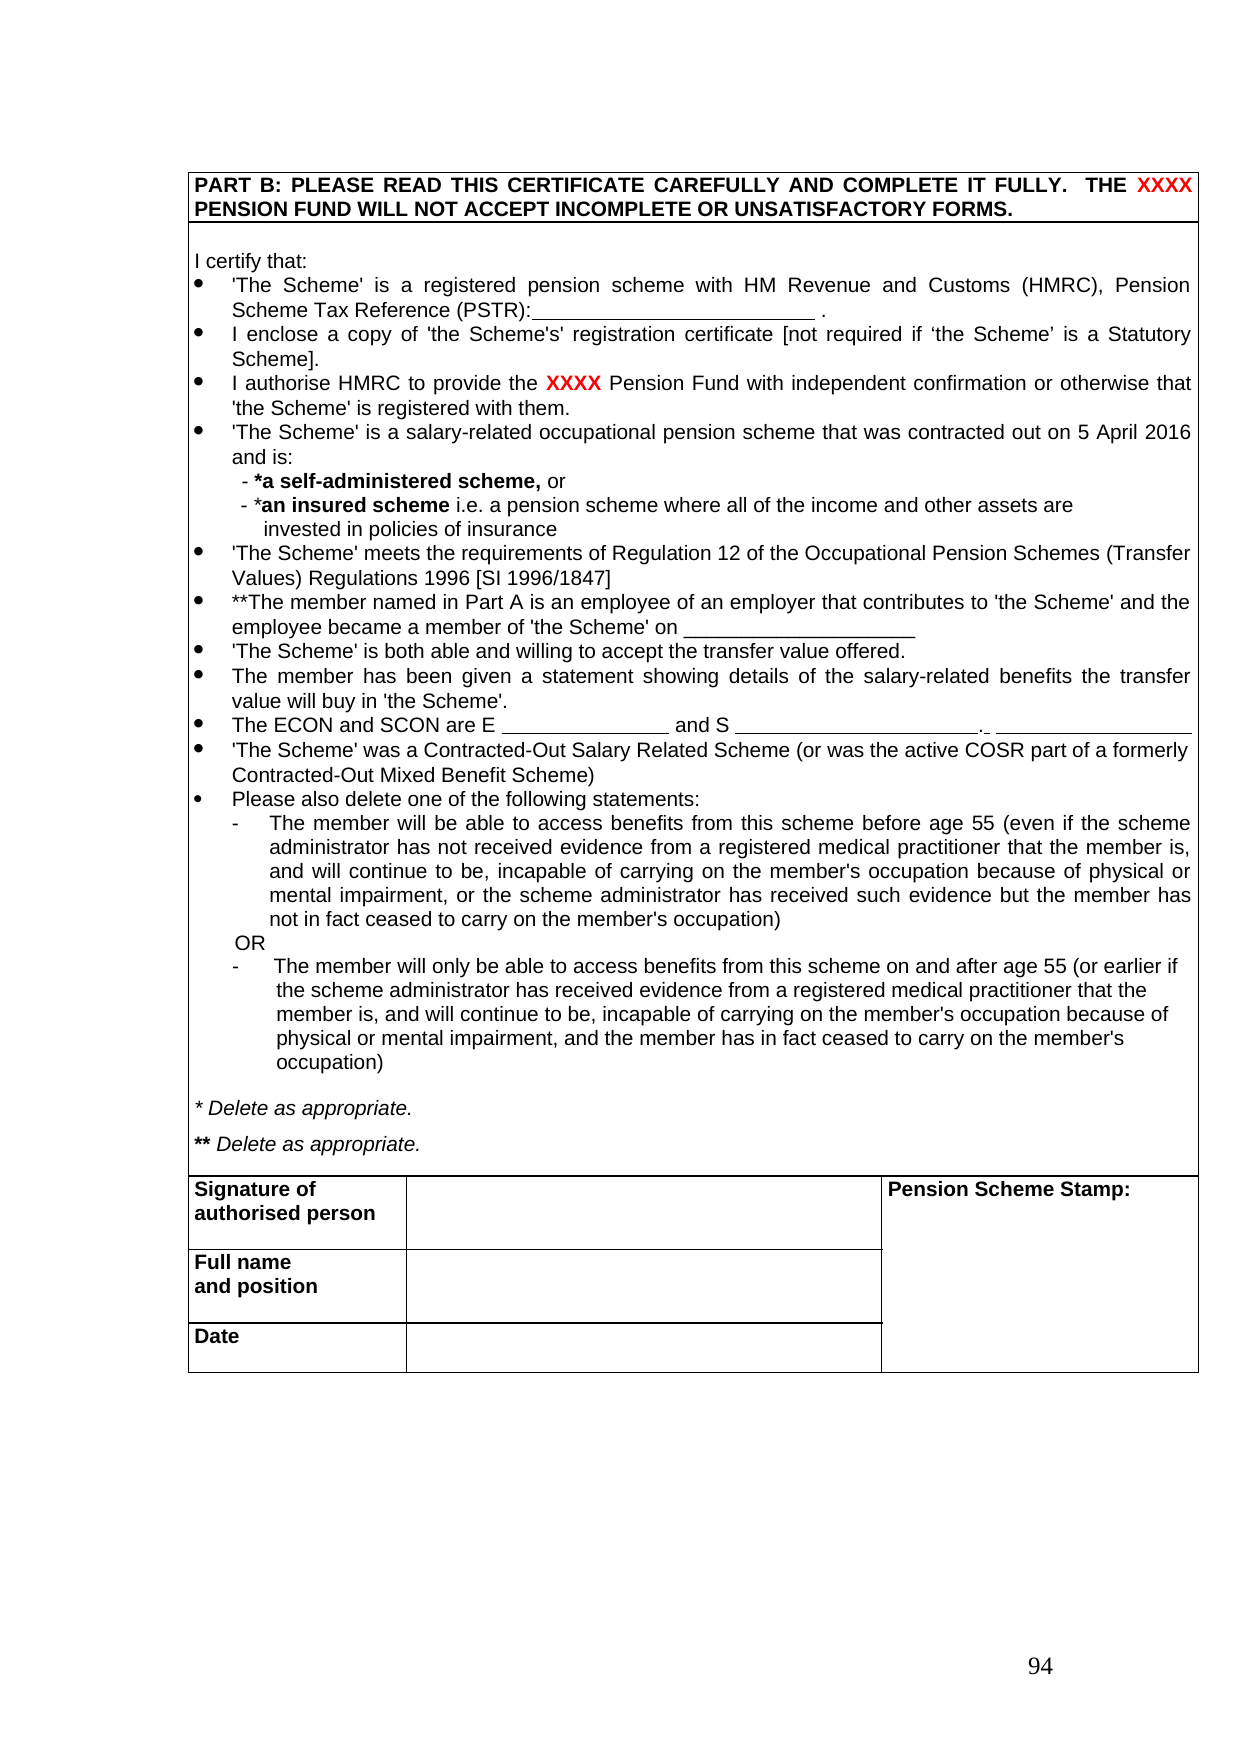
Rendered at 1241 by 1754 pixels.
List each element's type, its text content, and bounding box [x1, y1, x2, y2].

table_cell [407, 1177, 881, 1249]
table_cell Date [189, 1324, 406, 1372]
table_cell Signature of authorised person [189, 1177, 406, 1249]
table_cell Full name and position [189, 1250, 406, 1322]
table_cell Pension Scheme Stamp: [882, 1177, 1198, 1372]
table_cell I certify that: 'The Scheme' is a registered pension scheme with HM Revenue and Customs (HMRC), Pension Scheme Tax Reference (PSTR): . I enclose a copy of 'the Scheme's' registration certificate [not required if ‘the Scheme’ is a Statutory Scheme]. I authorise HMRC to provide the XXXX Pension Fund with independent confirmation or otherwise that 'the Scheme' is registered with them. 'The Scheme' is a salary-related occupational pension scheme that was contracted out on 5 April 2016 and is: - *a self-administered scheme, or - *an insured scheme i.e. a pension scheme where all of the income and other assets are invested in policies of insurance 'The Scheme' meets the requirements of Regulation 12 of the Occupational Pension Schemes (Transfer Values) Regulations 1996 [SI 1996/1847] **The member named in Part A is an employee of an employer that contributes to 'the Scheme' and the employee became a member of 'the Scheme' on ____________________ 'The Scheme' is both able and willing to accept the transfer value offered. The member has been given a statement showing details of the salary-related benefits the transfer value will buy in 'the Scheme'. The ECON and SCON are E and S . 'The Scheme' was a Contracted-Out Salary Related Scheme (or was the active COSR part of a formerly Contracted-Out Mixed Benefit Scheme) Please also delete one of the following statements: The member will be able to access benefits from this scheme before age 55 (even if the scheme administrator has not received evidence from a registered medical practitioner that the member is, and will continue to be, incapable of carrying on the member's occupation because of physical or mental impairment, or the scheme administrator has received such evidence but the member has not in fact ceased to carry on the member's occupation) OR - The member will only be able to access benefits from this scheme on and after age 55 (or earlier if the scheme administrator has received evidence from a registered medical practitioner that the member is, and will continue to be, incapable of carrying on the member's occupation because of physical or mental impairment, and the member has in fact ceased to carry on the member's occupation) * Delete as appropriate. ** Delete as appropriate. [189, 223, 1198, 1175]
table_cell [407, 1324, 881, 1372]
table_header PART B: PLEASE READ THIS CERTIFICATE CAREFULLY AND COMPLETE IT FULLY. THE XXXX PENSION FUND WILL NOT ACCEPT INCOMPLETE OR UNSATISFACTORY FORMS. [189, 173, 1198, 221]
table_cell [407, 1250, 881, 1322]
